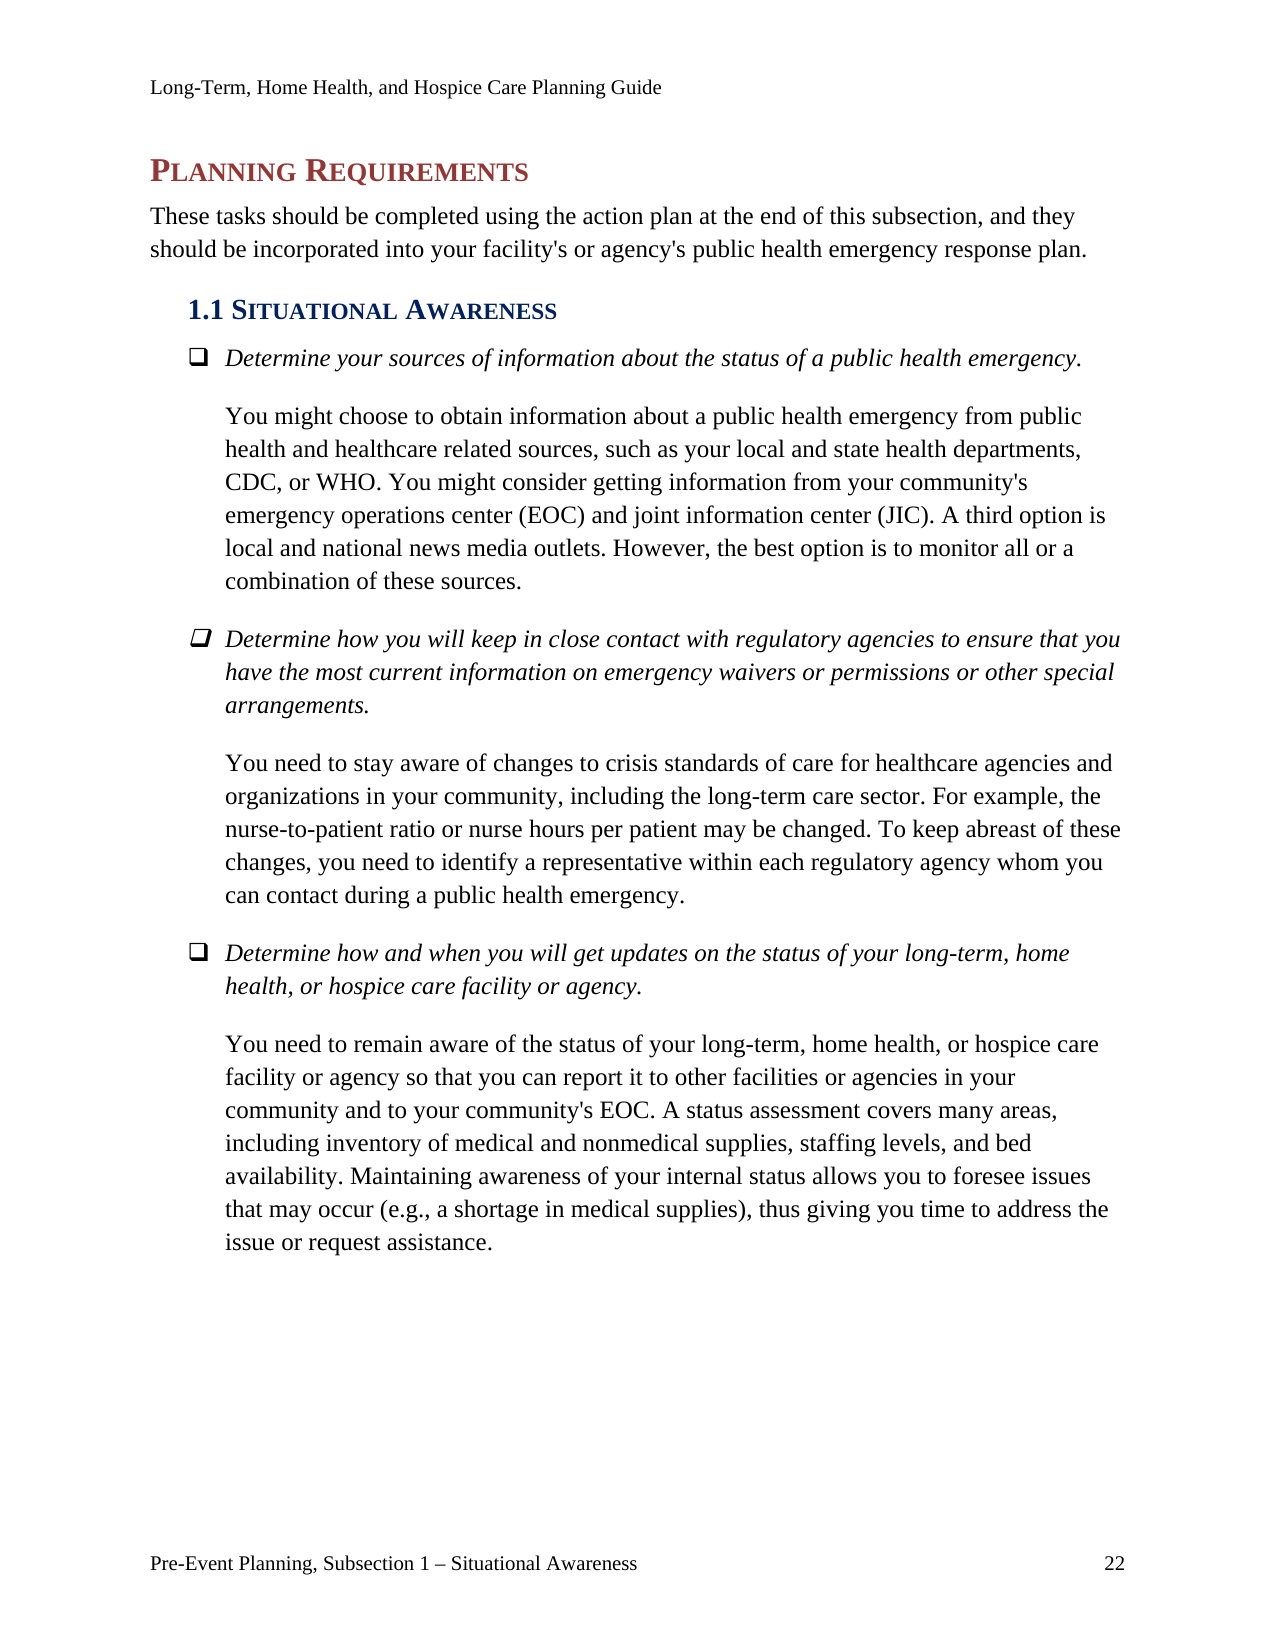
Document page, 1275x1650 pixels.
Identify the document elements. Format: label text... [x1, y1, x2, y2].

text You need to stay aware of changes to crisis standards of care for healthcare agencies and organizations in your community, including the long-term care sector. For example, the nurse-to-patient ratio or nurse hours per patient may be changed. To keep abreast of these changes, you need to identify a representative within each regulatory agency whom you can contact during a public health emergency. [225, 748, 1125, 909]
subtitle 1.1 Situational Awareness [187, 292, 1125, 325]
text You might choose to obtain information about a public health emergency from public health and healthcare related sources, such as your local and state health departments, CDC, or WHO. You might consider getting information from your community's emergency operations center (EOC) and joint information center (JIC). A third option is local and national news media outlets. However, the best option is to monitor all or a combination of these sources. [225, 401, 1125, 595]
text These tasks should be completed using the action plan at the end of this subsection, and they should be incorporated into your facility's or agency's public health emergency response plan. [150, 201, 1125, 263]
text You need to remain aware of the status of your long-term, home health, or hospice care facility or agency so that you can report it to other facilities or agencies in your community and to your community's EOC. A status assessment covers many areas, including inventory of medical and nonmedical supplies, staffing levels, and bed availability. Maintaining awareness of your internal status allows you to foresee issues that may occur (e.g., a shortage in medical supplies), thus giving you time to address the issue or request assistance. [225, 1029, 1125, 1256]
list Determine your sources of information about the status of a public health emergency. [187, 343, 1125, 372]
list Determine how you will keep in close contact with regulatory agencies to ensure that you have the most current information on emergency waivers or permissions or other special arrangements. [187, 624, 1125, 719]
list Determine how and when you will get updates on the status of your long-term, home health, or hospice care facility or agency. [187, 938, 1125, 1000]
subtitle Planning Requirements [150, 150, 1125, 188]
